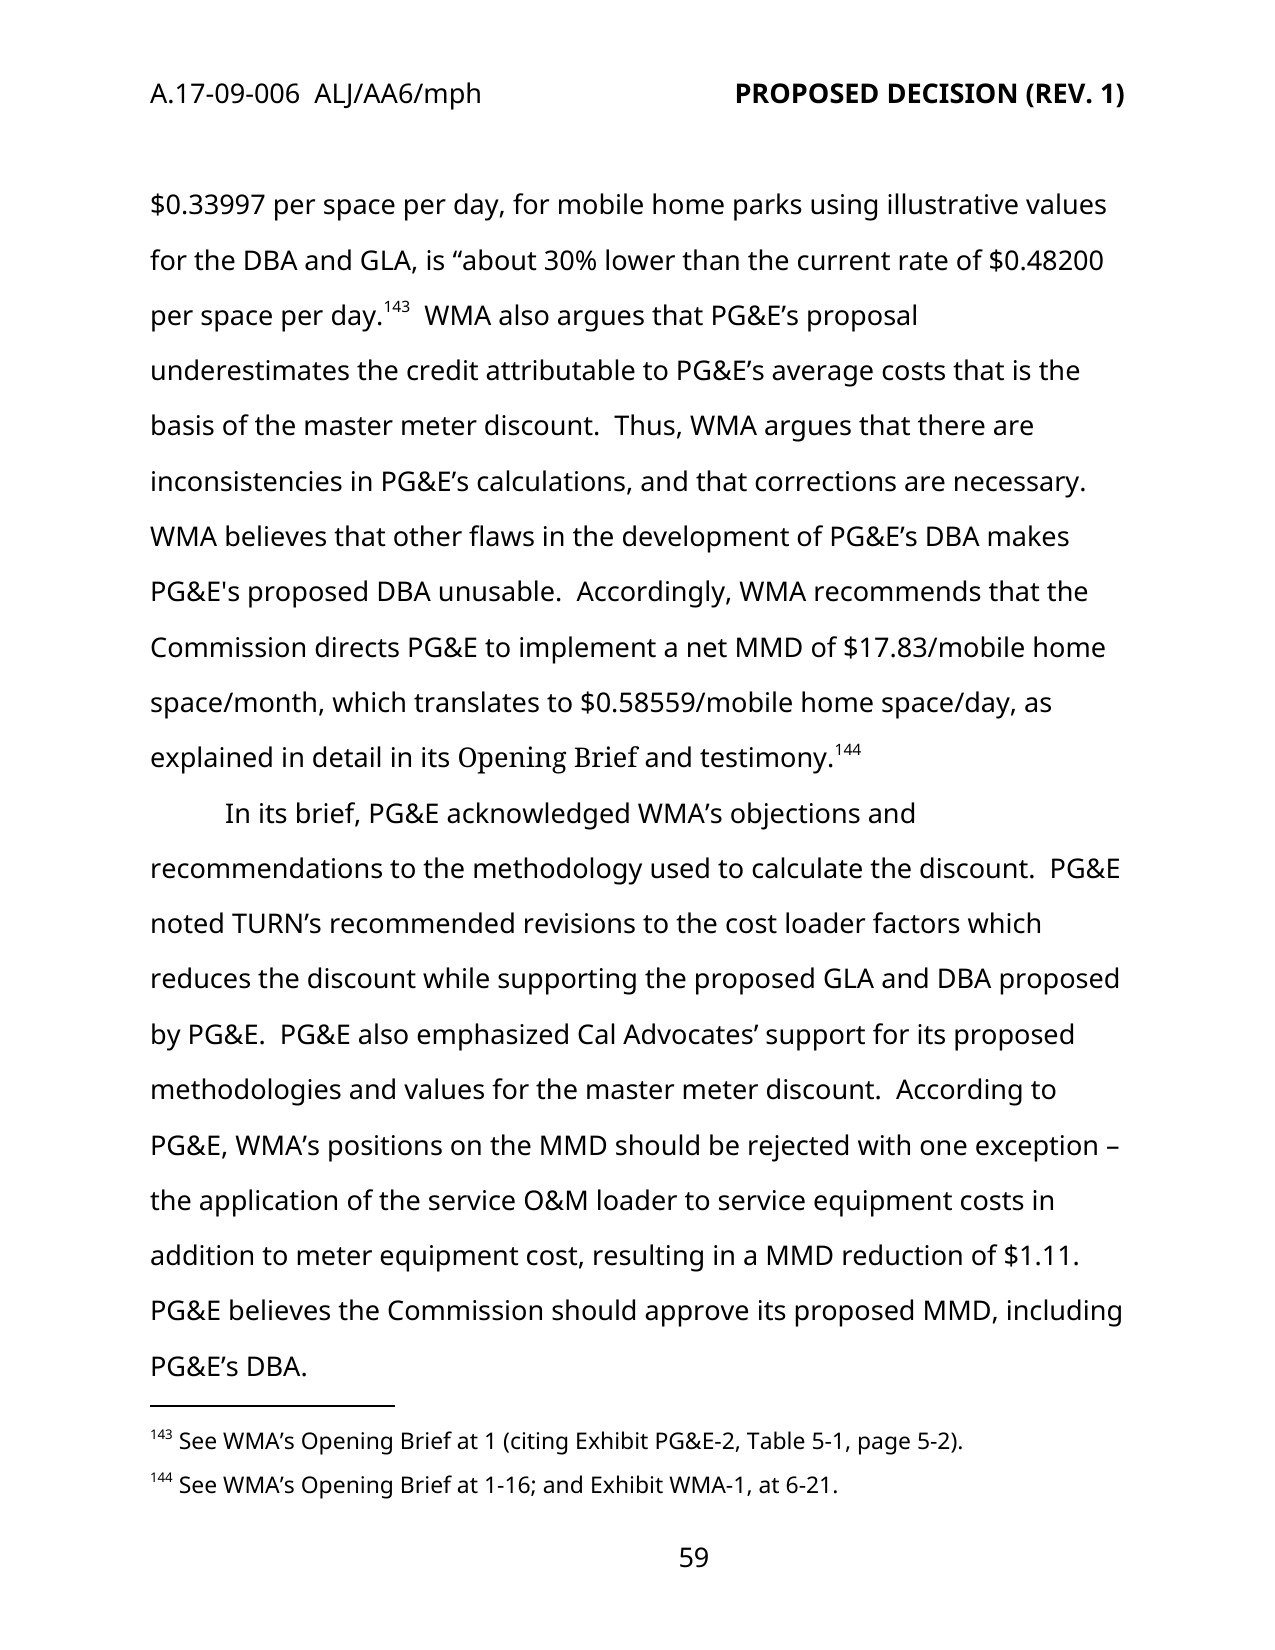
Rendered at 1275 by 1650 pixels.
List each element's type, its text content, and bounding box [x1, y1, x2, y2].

text In its Opening Brief, WMA opposes PG&E’s proposed MMD. WMA argues that PG&E’s proposed MMD of $10.35 per space per month, or $0.33997 per space per day, for mobile home parks using illustrative values for the DBA and GLA, is “about 30% lower than the current rate of $0.48200 per space per day. WMA also argues that PG&E’s proposal underestimates the credit attributable to PG&E’s average costs that is the basis of the master meter discount. Thus, WMA argues that there are inconsistencies in PG&E’s calculations, and that corrections are necessary. WMA believes that other flaws in the development of PG&E’s DBA makes PG&E's proposed DBA unusable. Accordingly, WMA recommends that the Commission directs PG&E to implement a net MMD of $17.83/mobile home space/month, which translates to $0.58559/mobile home space/day, as explained in detail in its Opening Brief and testimony. [150, 186, 1125, 776]
text In its brief, PG&E acknowledged WMA’s objections and recommendations to the methodology used to calculate the discount. PG&E noted TURN’s recommended revisions to the cost loader factors which reduces the discount while supporting the proposed GLA and DBA proposed by PG&E. PG&E also emphasized Cal Advocates’ support for its proposed methodologies and values for the master meter discount. According to PG&E, WMA’s positions on the MMD should be rejected with one exception – the application of the service O&M loader to service equipment costs in addition to meter equipment cost, resulting in a MMD reduction of $1.11. PG&E believes the Commission should approve its proposed MMD, including PG&E’s DBA. [150, 794, 1125, 1384]
